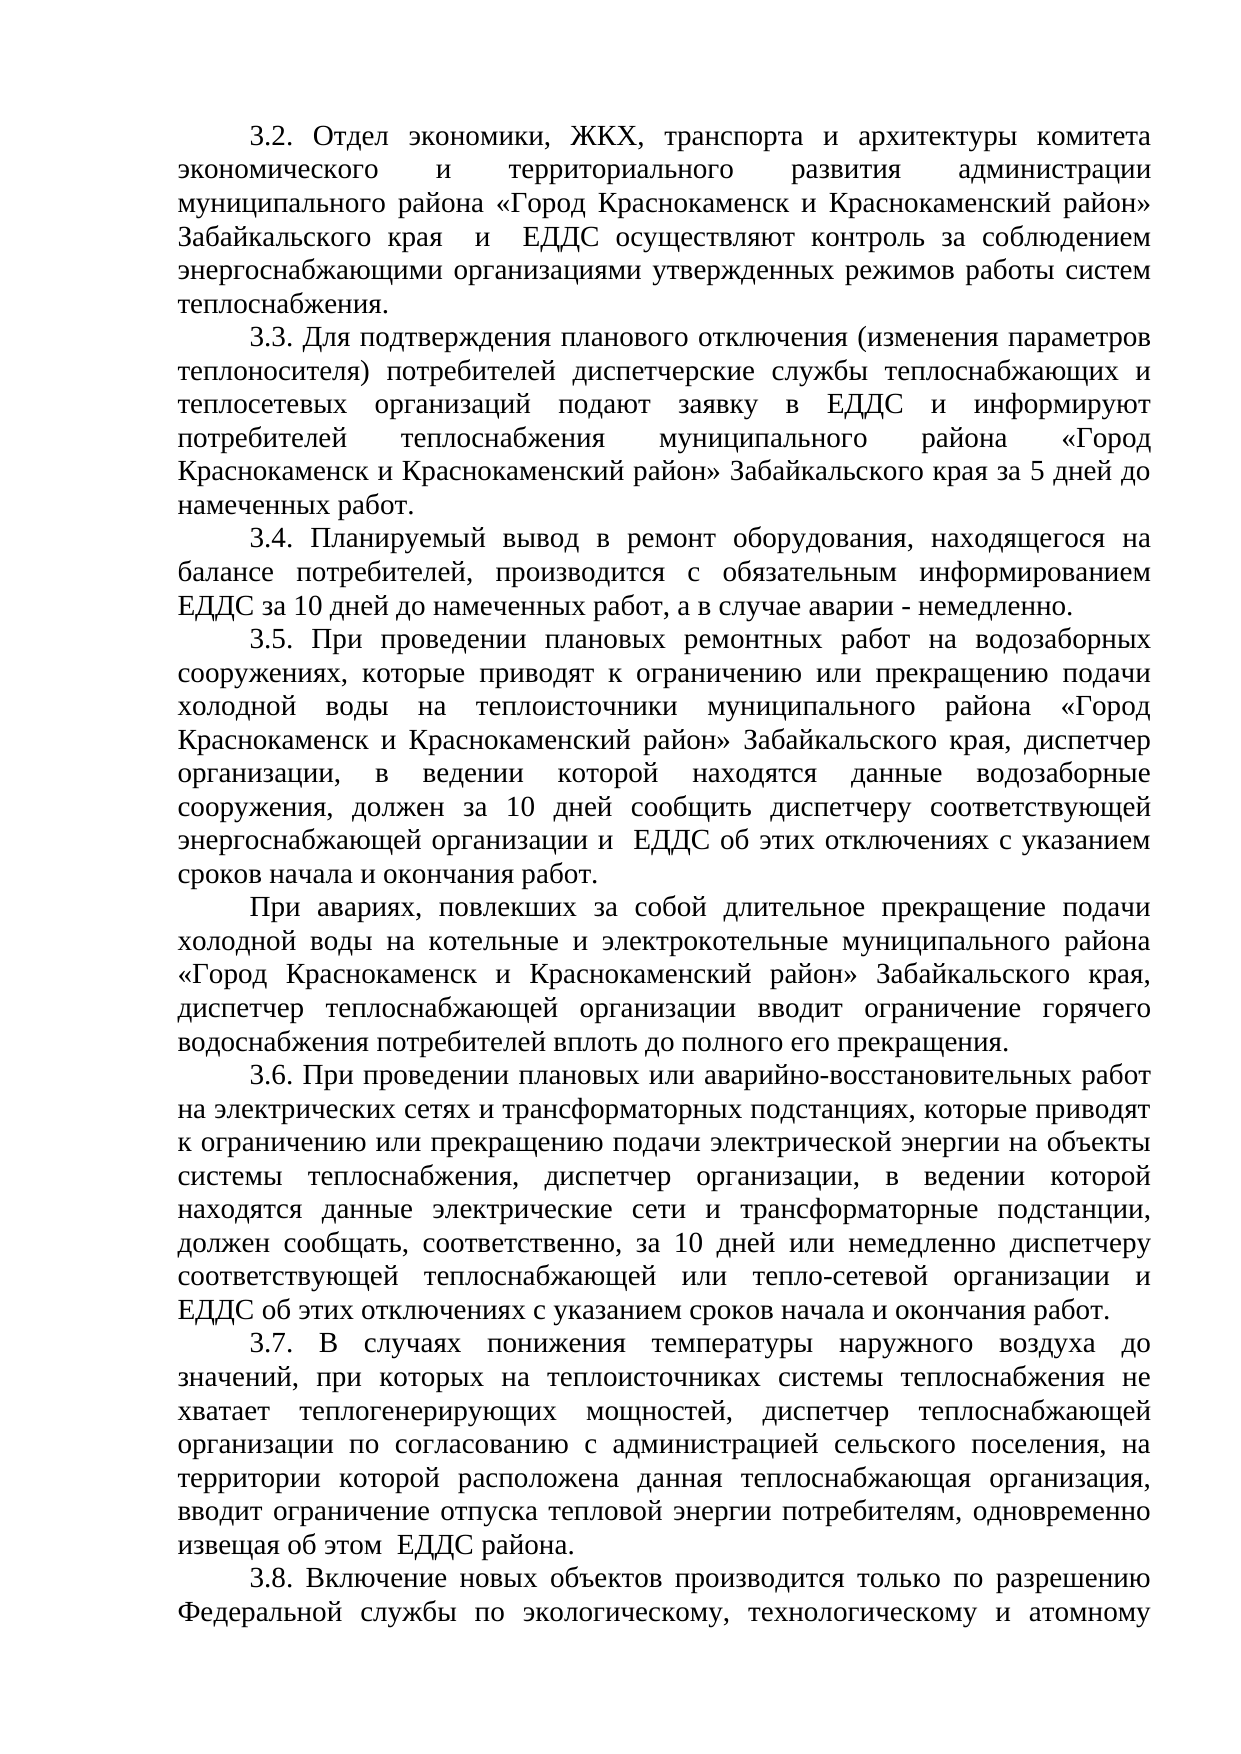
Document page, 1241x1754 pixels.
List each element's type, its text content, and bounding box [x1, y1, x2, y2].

text При авариях, повлекших за собой длительное прекращение подачи холодной воды на котельные и электрокотельные муниципального района «Город Краснокаменск и Краснокаменский район» Забайкальского края, диспетчер теплоснабжающей организации вводит ограничение горячего водоснабжения потребителей вплоть до полного его прекращения. [177, 889, 1152, 1057]
text 3.7. В случаях понижения температуры наружного воздуха до значений, при которых на теплоисточниках системы теплоснабжения не хватает теплогенерирующих мощностей, диспетчер теплоснабжающей организации по согласованию с администрацией сельского поселения, на территории которой расположена данная теплоснабжающая организация, вводит ограничение отпуска тепловой энергии потребителям, одновременно извещая об этом ЕДДС района. [177, 1326, 1152, 1560]
text 3.5. При проведении плановых ремонтных работ на водозаборных сооружениях, которые приводят к ограничению или прекращению подачи холодной воды на теплоисточники муниципального района «Город Краснокаменск и Краснокаменский район» Забайкальского края, диспетчер организации, в ведении которой находятся данные водозаборные сооружения, должен за 10 дней сообщить диспетчеру соответствующей энергоснабжающей организации и ЕДДС об этих отключениях с указанием сроков начала и окончания работ. [177, 621, 1152, 889]
text 3.4. Планируемый вывод в ремонт оборудования, находящегося на балансе потребителей, производится с обязательным информированием ЕДДС за 10 дней до намеченных работ, а в случае аварии - немедленно. [177, 521, 1152, 621]
text 3.6. При проведении плановых или аварийно-восстановительных работ на электрических сетях и трансформаторных подстанциях, которые приводят к ограничению или прекращению подачи электрической энергии на объекты системы теплоснабжения, диспетчер организации, в ведении которой находятся данные электрические сети и трансформаторные подстанции, должен сообщать, соответственно, за 10 дней или немедленно диспетчеру соответствующей теплоснабжающей или тепло-сетевой организации и ЕДДС об этих отключениях с указанием сроков начала и окончания работ. [177, 1057, 1152, 1326]
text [177, 1560, 1152, 1627]
text 3.3. Для подтверждения планового отключения (изменения параметров теплоносителя) потребителей диспетчерские службы теплоснабжающих и теплосетевых организаций подают заявку в ЕДДС и информируют потребителей теплоснабжения муниципального района «Город Краснокаменск и Краснокаменский район» Забайкальского края за 5 дней до намеченных работ. [177, 319, 1152, 521]
text 3.2. Отдел экономики, ЖКХ, транспорта и архитектуры комитета экономического и территориального развития администрации муниципального района «Город Краснокаменск и Краснокаменский район» Забайкальского края и ЕДДС осуществляют контроль за соблюдением энергоснабжающими организациями утвержденных режимов работы систем теплоснабжения. [177, 118, 1152, 319]
